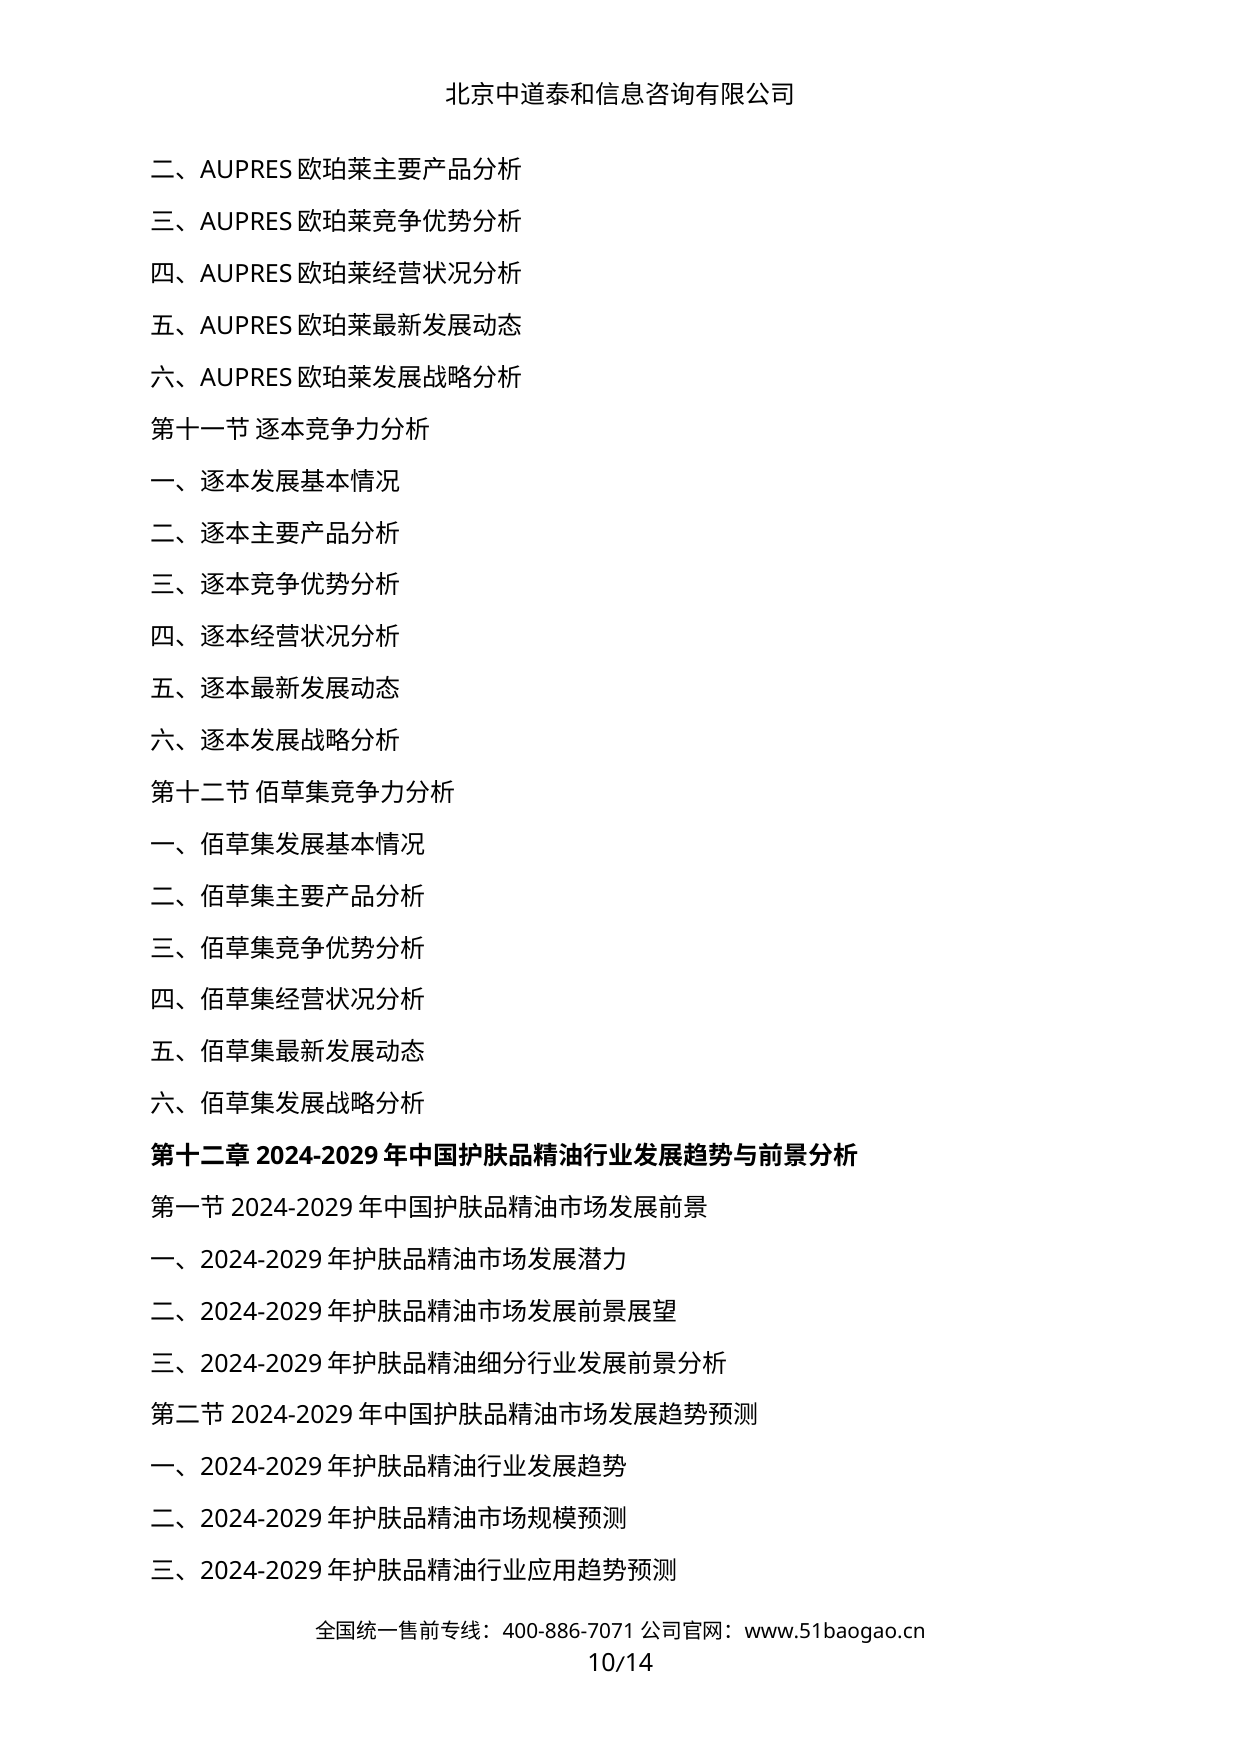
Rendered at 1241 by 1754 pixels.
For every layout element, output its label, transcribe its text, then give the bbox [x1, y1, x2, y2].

text 一、佰草集发展基本情况 [150, 824, 1090, 861]
text 三、2024-2029年护肤品精油行业应用趋势预测 [150, 1551, 1090, 1587]
text 四、逐本经营状况分析 [150, 617, 1090, 653]
text 一、2024-2029年护肤品精油市场发展潜力 [150, 1239, 1090, 1276]
text 二、2024-2029年护肤品精油市场规模预测 [150, 1499, 1090, 1535]
text 第十一节 逐本竞争力分析 [150, 409, 1090, 446]
text 二、逐本主要产品分析 [150, 513, 1090, 549]
text 六、佰草集发展战略分析 [150, 1084, 1090, 1120]
text 五、佰草集最新发展动态 [150, 1032, 1090, 1068]
text 三、2024-2029年护肤品精油细分行业发展前景分析 [150, 1343, 1090, 1379]
text 五、AUPRES欧珀莱最新发展动态 [150, 306, 1090, 342]
text 三、逐本竞争优势分析 [150, 565, 1090, 601]
text 六、AUPRES欧珀莱发展战略分析 [150, 357, 1090, 394]
text 三、佰草集竞争优势分析 [150, 928, 1090, 964]
text 一、2024-2029年护肤品精油行业发展趋势 [150, 1447, 1090, 1483]
text 一、逐本发展基本情况 [150, 461, 1090, 497]
text 五、逐本最新发展动态 [150, 669, 1090, 705]
text 第十二章 2024-2029年中国护肤品精油行业发展趋势与前景分析 [150, 1136, 1090, 1172]
text 二、AUPRES欧珀莱主要产品分析 [150, 150, 1090, 186]
text 第十二节 佰草集竞争力分析 [150, 772, 1090, 809]
text 三、AUPRES欧珀莱竞争优势分析 [150, 202, 1090, 238]
text 四、AUPRES欧珀莱经营状况分析 [150, 254, 1090, 290]
text 二、佰草集主要产品分析 [150, 876, 1090, 912]
text 六、逐本发展战略分析 [150, 721, 1090, 757]
text 四、佰草集经营状况分析 [150, 980, 1090, 1016]
text 第二节 2024-2029年中国护肤品精油市场发展趋势预测 [150, 1395, 1090, 1431]
text 二、2024-2029年护肤品精油市场发展前景展望 [150, 1291, 1090, 1327]
text 第一节 2024-2029年中国护肤品精油市场发展前景 [150, 1187, 1090, 1224]
